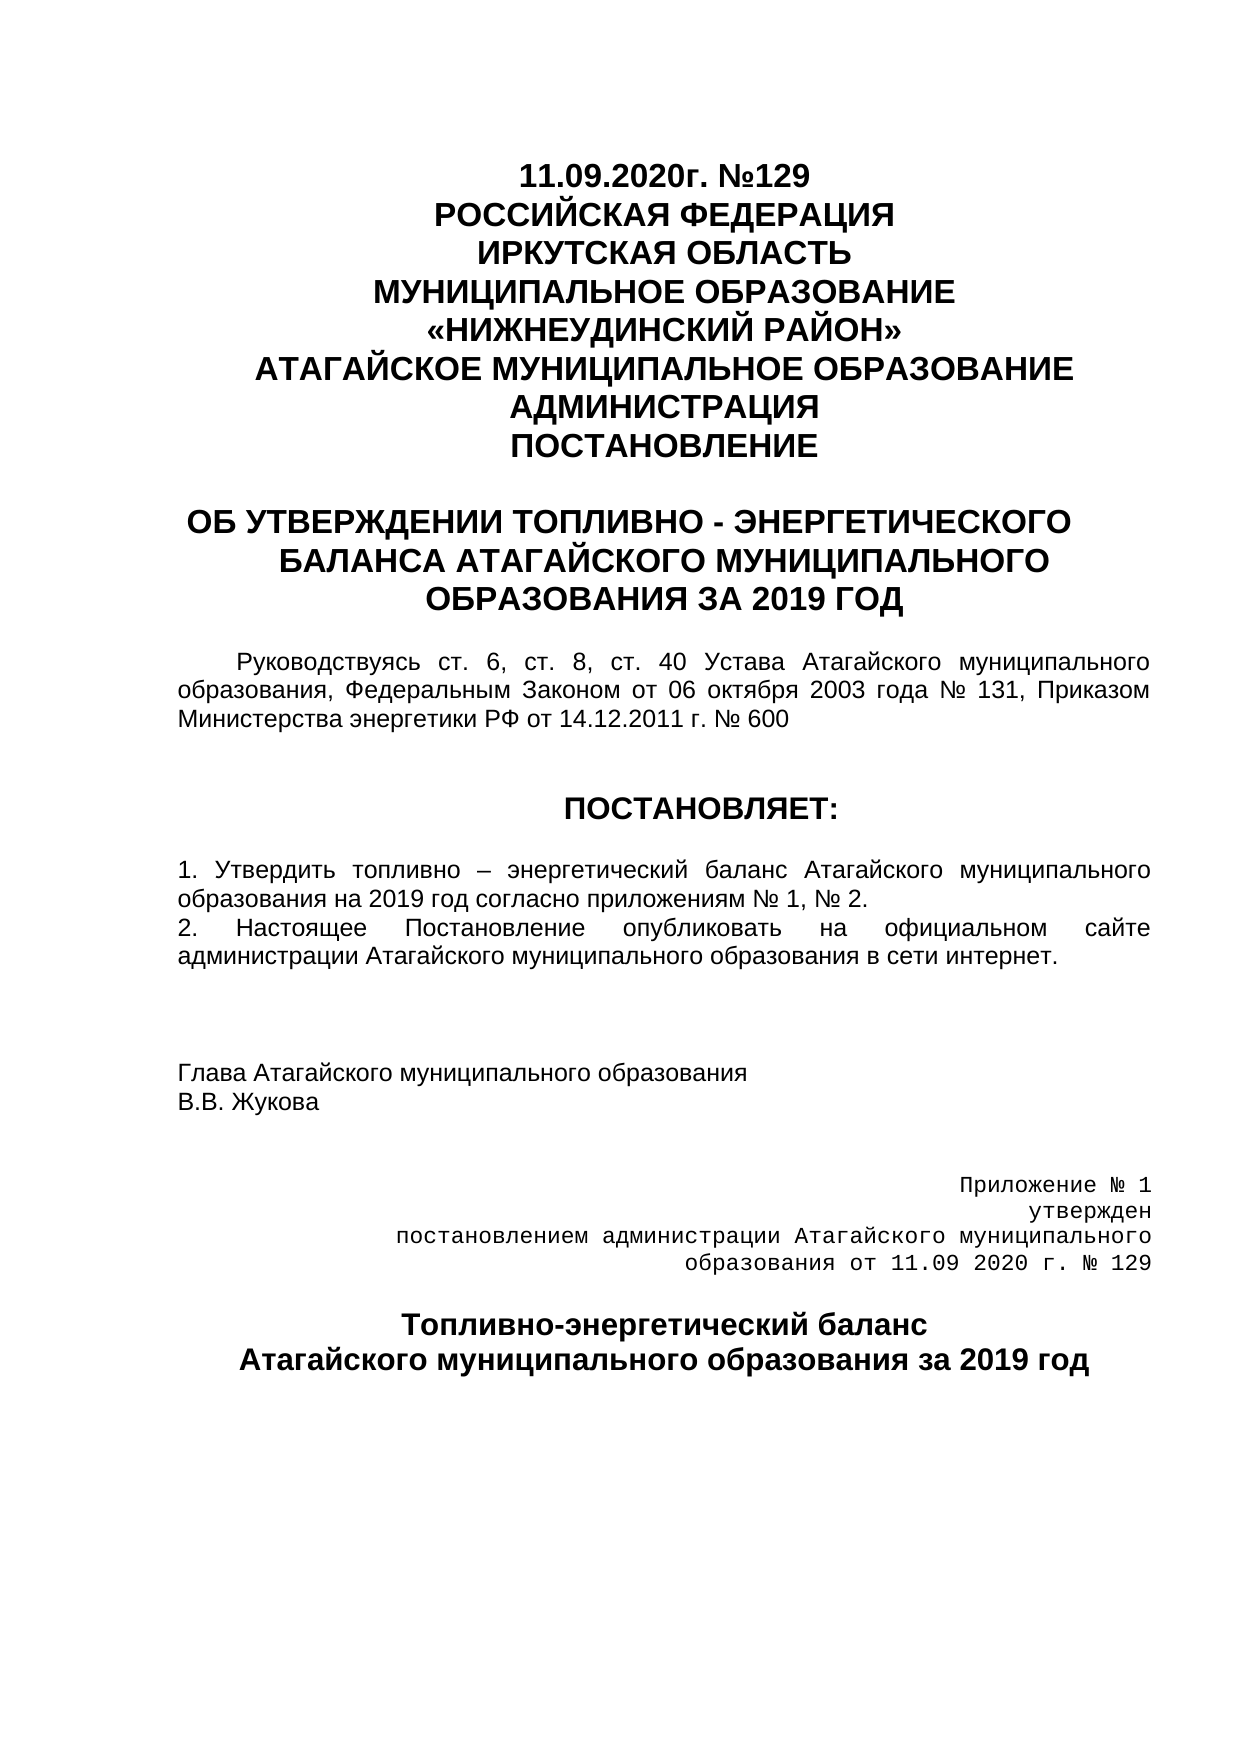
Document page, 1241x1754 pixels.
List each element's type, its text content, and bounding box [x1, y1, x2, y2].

text АДМИНИСТРАЦИЯ [177, 387, 1152, 426]
text ПОСТАНОВЛЯЕТ: [177, 790, 1152, 826]
text АТАГАЙСКОЕ МУНИЦИПАЛЬНОЕ ОБРАЗОВАНИЕ [177, 349, 1152, 387]
text «НИЖНЕУДИНСКИЙ РАЙОН» [177, 310, 1152, 349]
text 1. Утвердить топливно – энергетический баланс Атагайского муниципального образования на 2019 год согласно приложениям № 1, № 2. [177, 855, 1152, 912]
text МУНИЦИПАЛЬНОЕ ОБРАЗОВАНИЕ [177, 272, 1152, 310]
text 2. Настоящее Постановление опубликовать на официальном сайте администрации Атагайского муниципального образования в сети интернет. [177, 912, 1152, 970]
text Глава Атагайского муниципального образования [177, 1058, 1152, 1087]
text Топливно-энергетический баланс [177, 1306, 1152, 1341]
text ОБ УТВЕРЖДЕНИИ ТОПЛИВНО - ЭНЕРГЕТИЧЕСКОГО [177, 502, 1152, 541]
text Атагайского муниципального образования за 2019 год [177, 1341, 1152, 1377]
text Приложение № 1 [177, 1173, 1152, 1199]
text Руководствуясь ст. 6, ст. 8, ст. 40 Устава Атагайского муниципального образования, Федеральным Законом от 06 октября 2003 года № 131, Приказом Министерства энергетики РФ от 14.12.2011 г. № 600 [177, 647, 1152, 733]
text БАЛАНСА АТАГАЙСКОГО МУНИЦИПАЛЬНОГО ОБРАЗОВАНИЯ ЗА 2019 ГОД [177, 541, 1152, 618]
text В.В. Жукова [177, 1087, 1152, 1116]
text ИРКУТСКАЯ ОБЛАСТЬ [177, 233, 1152, 272]
text утвержден [177, 1199, 1152, 1225]
text образования от 11.09 2020 г. № 129 [177, 1251, 1152, 1277]
text постановлением администрации Атагайского муниципального [177, 1225, 1152, 1251]
text 11.09.2020г. №129 [177, 157, 1152, 195]
text ПОСТАНОВЛЕНИЕ [177, 426, 1152, 464]
text РОССИЙСКАЯ ФЕДЕРАЦИЯ [177, 195, 1152, 233]
